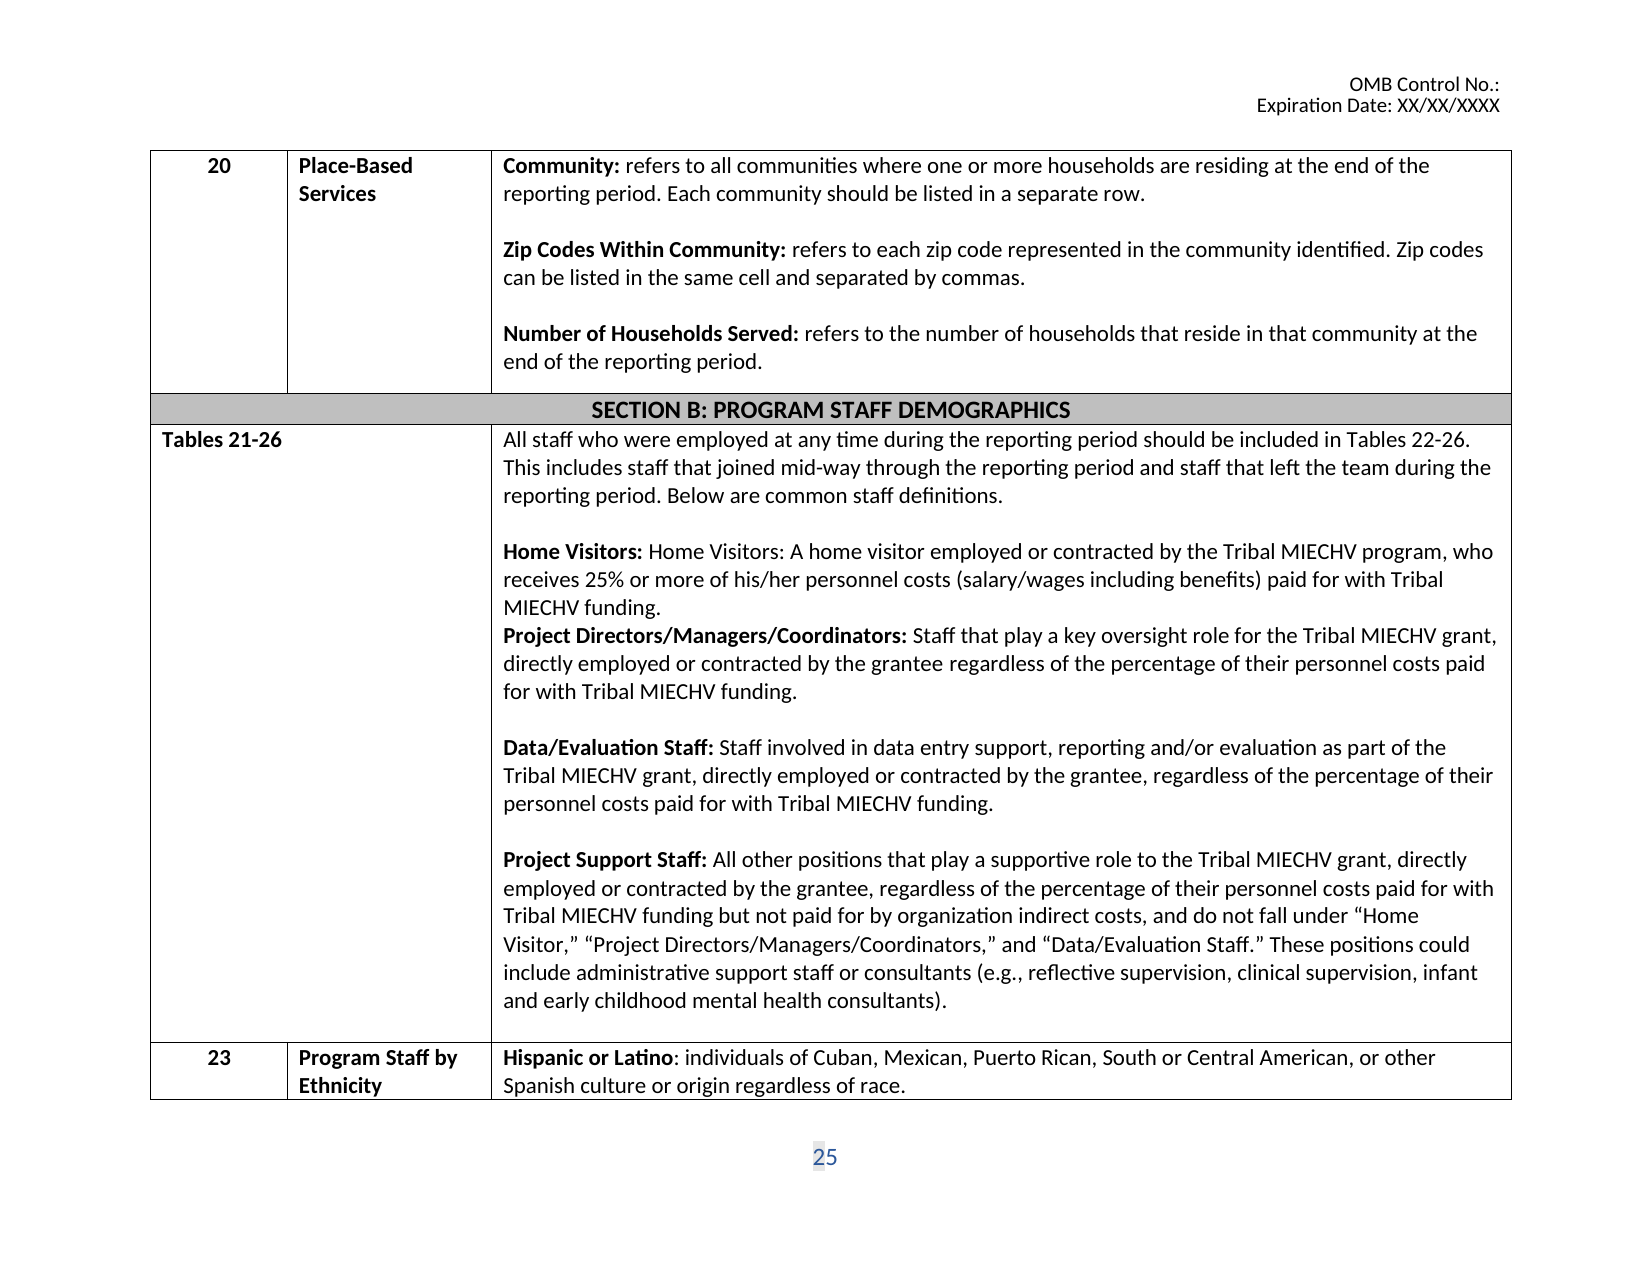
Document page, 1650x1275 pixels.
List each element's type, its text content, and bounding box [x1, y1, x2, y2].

table_cell 23 [151, 1043, 287, 1099]
table_cell SECTION B: PROGRAM STAFF DEMOGRAPHICS [151, 394, 1511, 424]
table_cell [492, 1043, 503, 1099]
table_cell Community: refers to all communities where one or more households are residing at the end of the reporting period. Each community should be listed in a separate row. Zip Codes Within Community: refers to each zip code represented in the community identified. Zip codes can be listed in the same cell and separated by commas. Number of Households Served: refers to the number of households that reside in that community at the end of the reporting period. [492, 151, 1511, 393]
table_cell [288, 1043, 491, 1099]
table_cell 20 [151, 151, 287, 393]
table_cell All staff who were employed at any time during the reporting period should be included in Tables 22-26. This includes staff that joined mid-way through the reporting period and staff that left the team during the reporting period. Below are common staff definitions. Home Visitors: Home Visitors: A home visitor employed or contracted by the Tribal MIECHV program, who receives 25% or more of his/her personnel costs (salary/wages including benefits) paid for with Tribal MIECHV funding. Project Directors/Managers/Coordinators: Staff that play a key oversight role for the Tribal MIECHV grant, directly employed or contracted by the grantee regardless of the percentage of their personnel costs paid for with Tribal MIECHV funding. Data/Evaluation Staff: Staff involved in data entry support, reporting and/or evaluation as part of the Tribal MIECHV grant, directly employed or contracted by the grantee, regardless of the percentage of their personnel costs paid for with Tribal MIECHV funding. Project Support Staff: All other positions that play a supportive role to the Tribal MIECHV grant, directly employed or contracted by the grantee, regardless of the percentage of their personnel costs paid for with Tribal MIECHV funding but not paid for by organization indirect costs, and do not fall under “Home Visitor,” “Project Directors/Managers/Coordinators,” and “Data/Evaluation Staff.” These positions could include administrative support staff or consultants (e.g., reflective supervision, clinical supervision, infant and early childhood mental health consultants). [492, 425, 1511, 1042]
table_cell Tables 21-26 [151, 425, 491, 1042]
table_cell Place-Based Services [288, 151, 491, 393]
